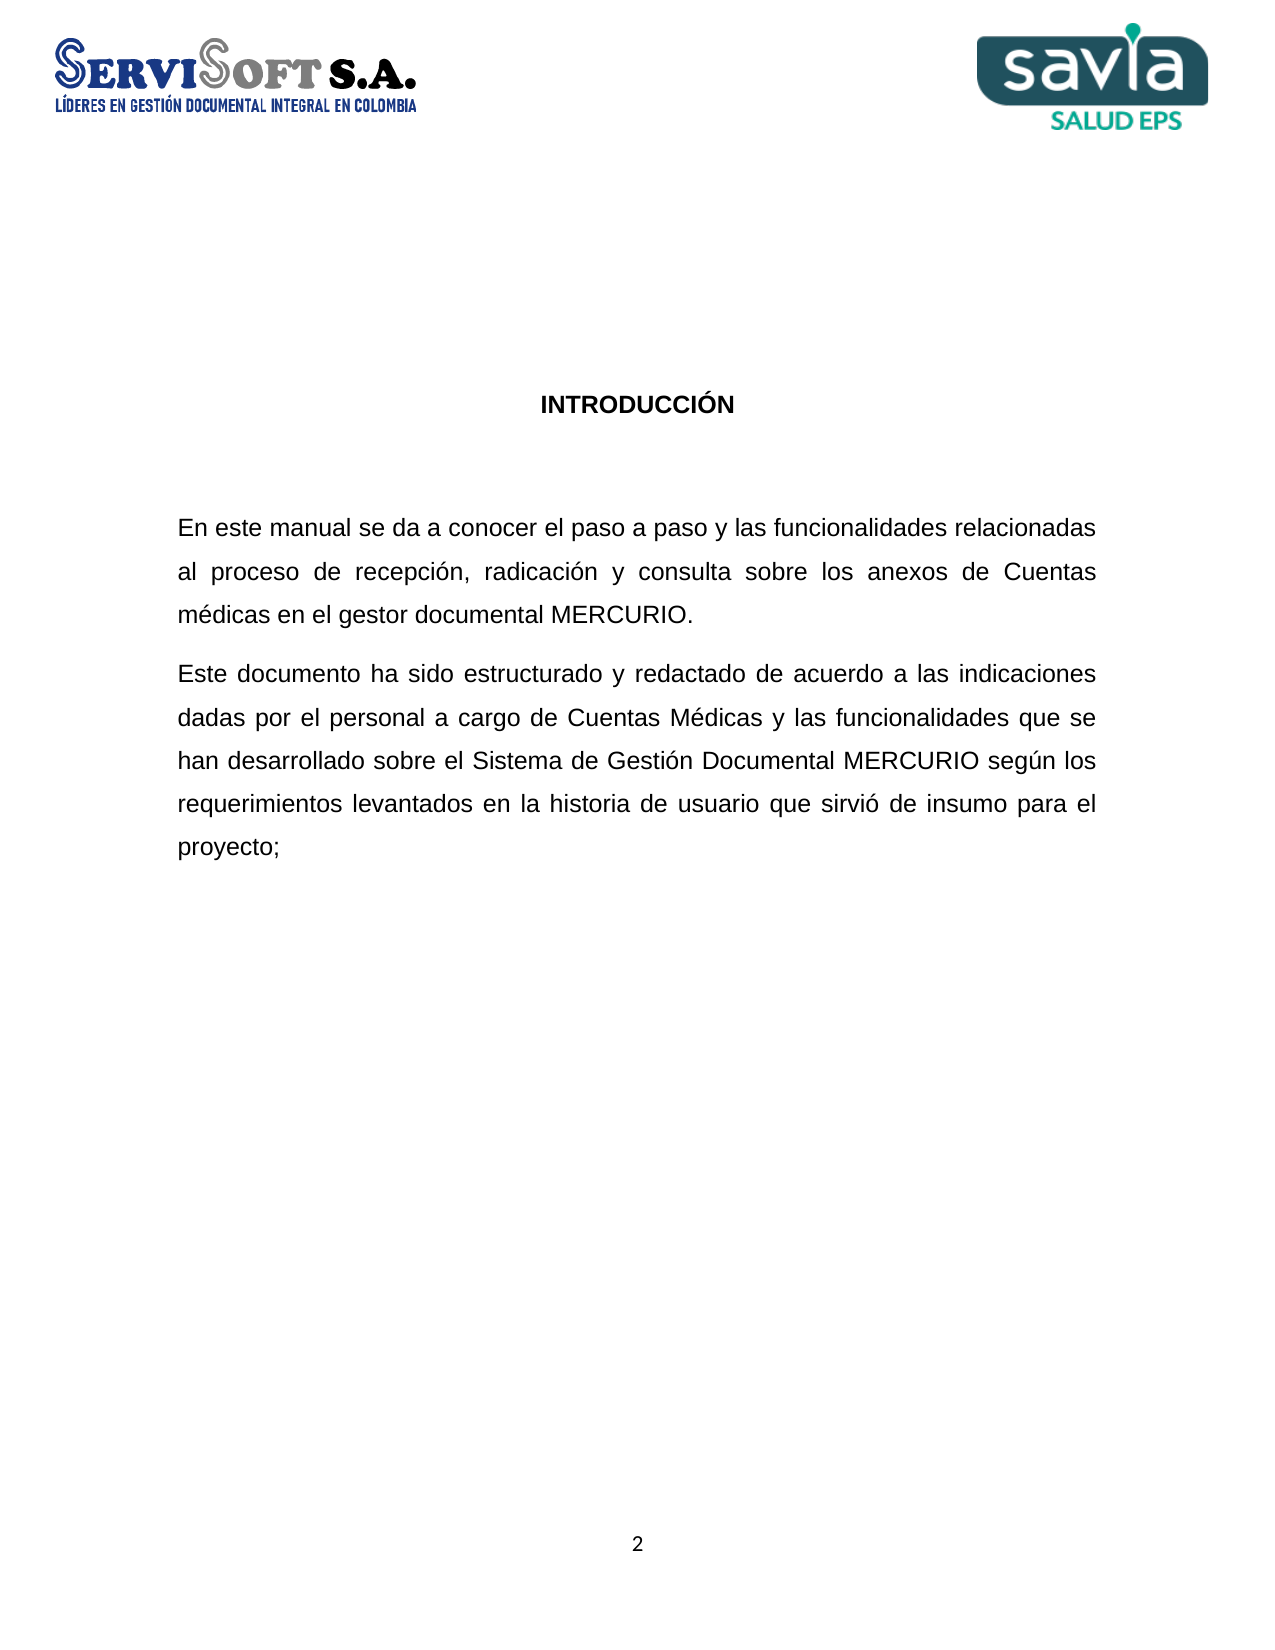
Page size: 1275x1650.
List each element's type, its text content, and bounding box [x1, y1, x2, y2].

subtitle INTRODUCCIÓN [177, 390, 1098, 419]
text Este documento ha sido estructurado y redactado de acuerdo a las indicaciones dadas por el personal a cargo de Cuentas Médicas y las funcionalidades que se han desarrollado sobre el Sistema de Gestión Documental MERCURIO según los requerimientos levantados en la historia de usuario que sirvió de insumo para el proyecto; [177, 659, 1098, 861]
text En este manual se da a conocer el paso a paso y las funcionalidades relacionadas al proceso de recepción, radicación y consulta sobre los anexos de Cuentas médicas en el gestor documental MERCURIO. [177, 513, 1098, 628]
picture [977, 23, 1209, 130]
picture [54, 38, 417, 117]
